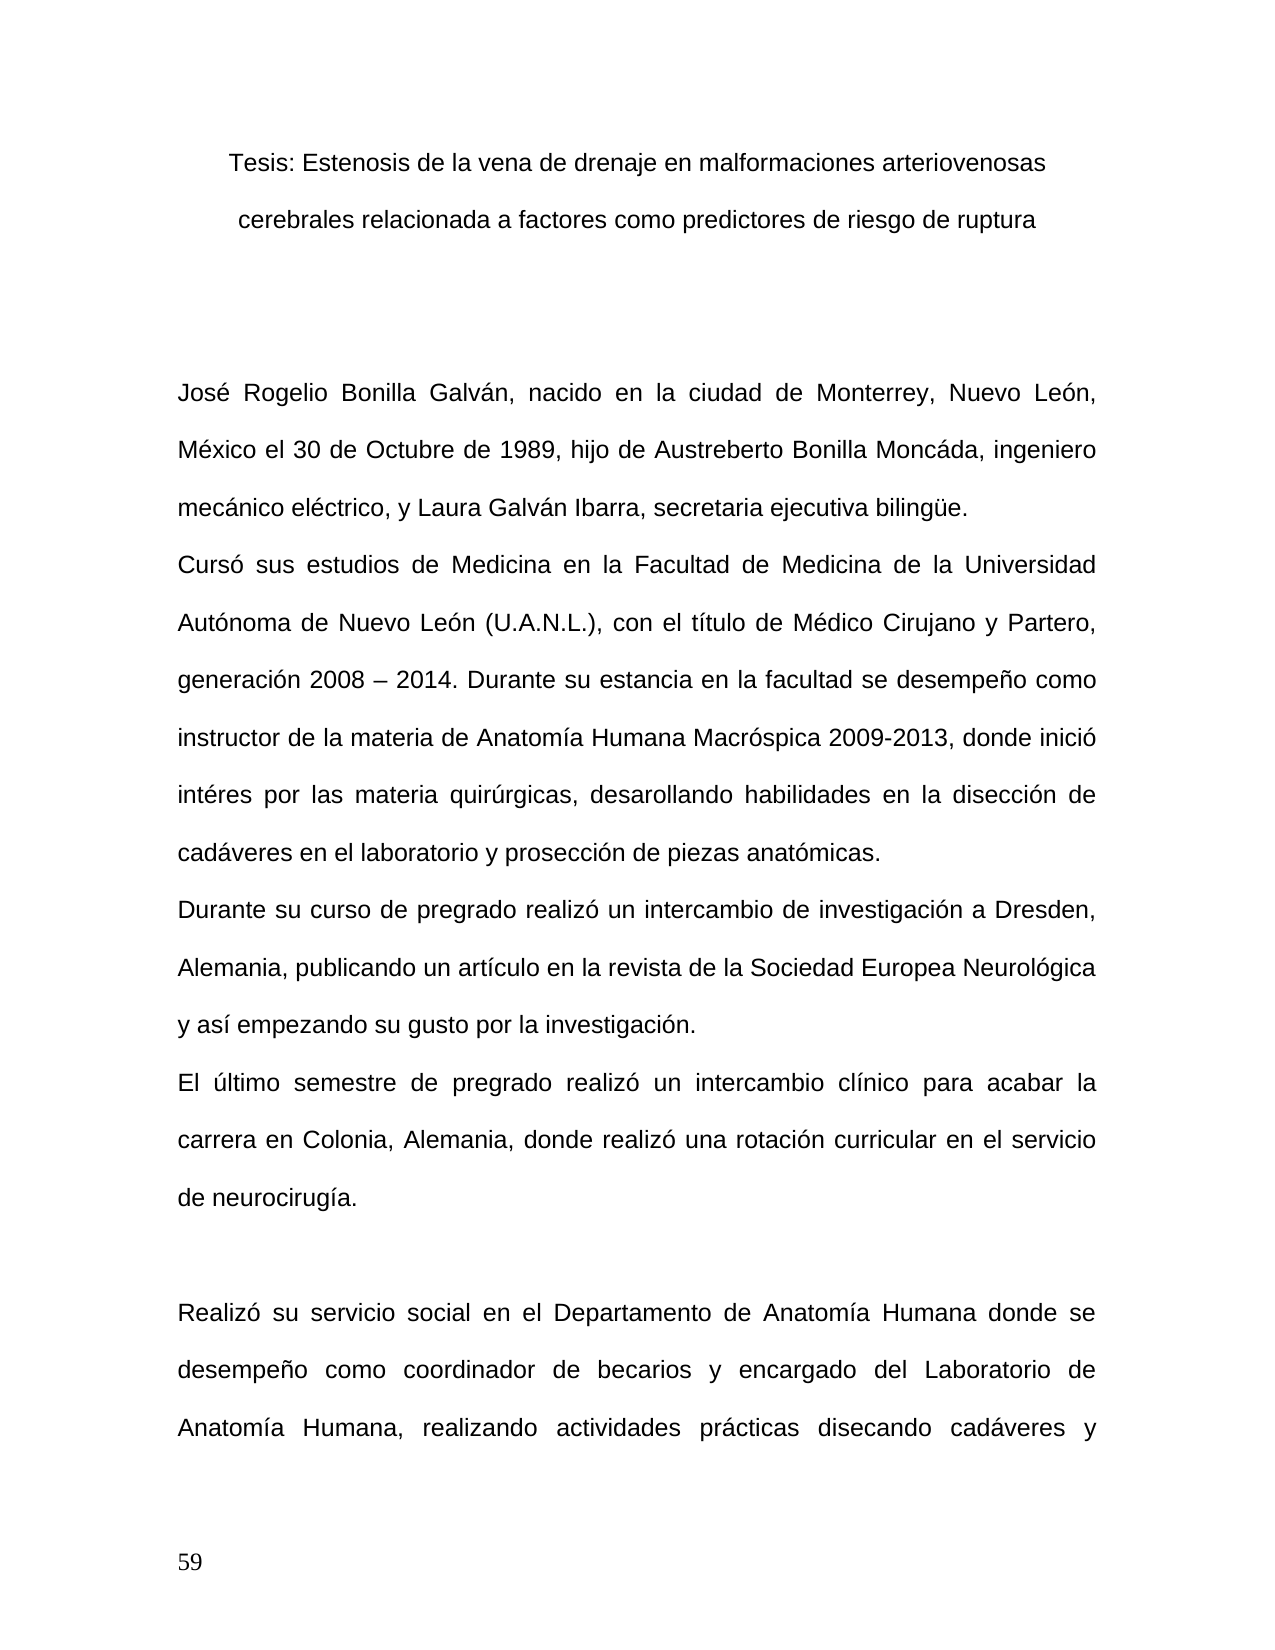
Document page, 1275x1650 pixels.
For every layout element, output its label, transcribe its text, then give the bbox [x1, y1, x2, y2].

text Cursó sus estudios de Medicina en la Facultad de Medicina de la Universidad Autónoma de Nuevo León (U.A.N.L.), con el título de Médico Cirujano y Partero, generación 2008 – 2014. Durante su estancia en la facultad se desempeño como instructor de la materia de Anatomía Humana Macróspica 2009-2013, donde inició intéres por las materia quirúrgicas, desarollando habilidades en la disección de cadáveres en el laboratorio y prosección de piezas anatómicas. [177, 550, 1098, 866]
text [177, 1298, 1098, 1441]
text Tesis: Estenosis de la vena de drenaje en malformaciones arteriovenosas cerebrales relacionada a factores como predictores de riesgo de ruptura [177, 148, 1098, 234]
text El último semestre de pregrado realizó un intercambio clínico para acabar la carrera en Colonia, Alemania, donde realizó una rotación curricular en el servicio de neurocirugía. [177, 1068, 1098, 1211]
text José Rogelio Bonilla Galván, nacido en la ciudad de Monterrey, Nuevo León, México el 30 de Octubre de 1989, hijo de Austreberto Bonilla Moncáda, ingeniero mecánico eléctrico, y Laura Galván Ibarra, secretaria ejecutiva bilingüe. [177, 378, 1098, 521]
text Durante su curso de pregrado realizó un intercambio de investigación a Dresden, Alemania, publicando un artículo en la revista de la Sociedad Europea Neurológica y así empezando su gusto por la investigación. [177, 895, 1098, 1039]
